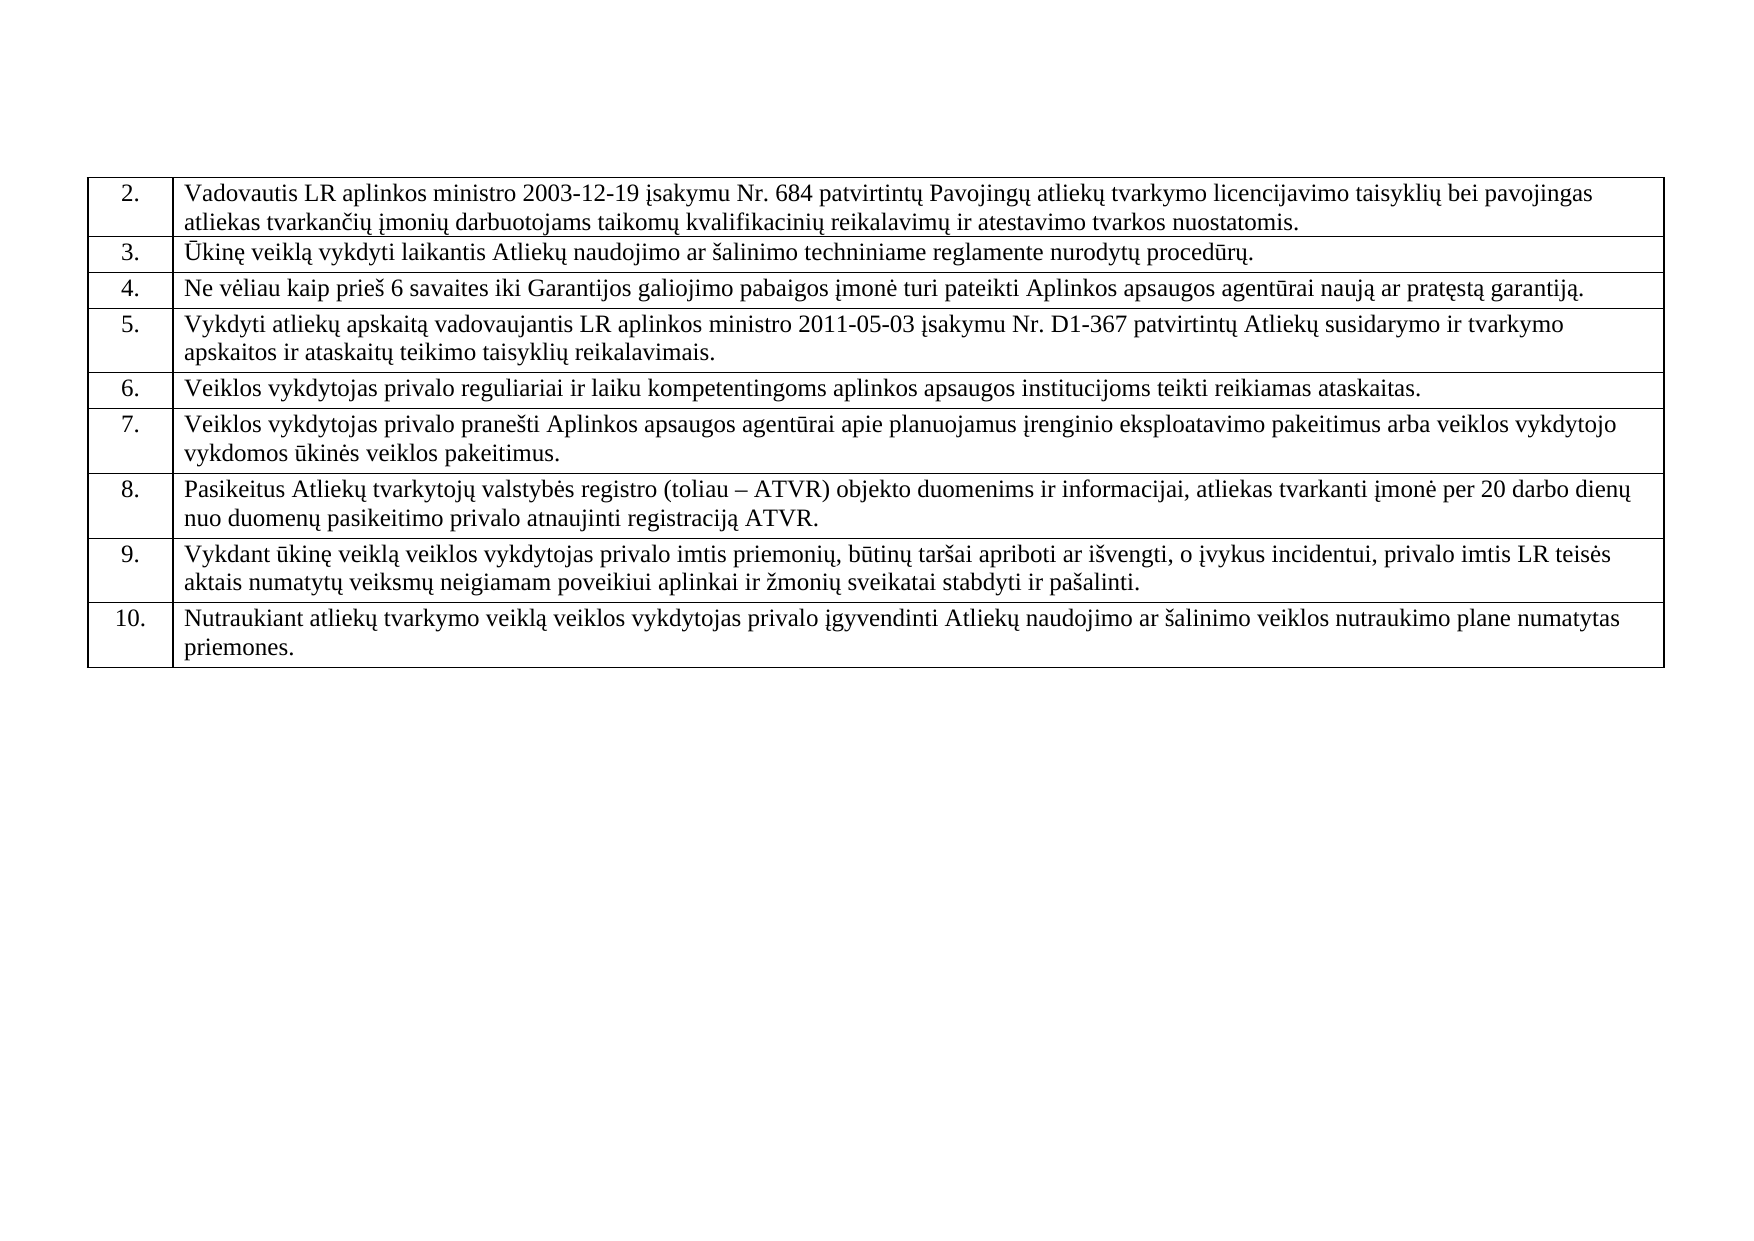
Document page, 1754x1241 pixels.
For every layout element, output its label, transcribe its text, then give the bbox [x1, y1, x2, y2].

table_cell Vykdyti atliekų apskaitą vadovaujantis LR aplinkos ministro 2011-05-03 įsakymu Nr. D1-367 patvirtintų Atliekų susidarymo ir tvarkymo apskaitos ir ataskaitų teikimo taisyklių reikalavimais. [174, 309, 1663, 372]
table_cell 7. [89, 409, 172, 473]
table_cell 10. [89, 603, 172, 667]
table_cell 8. [89, 474, 172, 538]
table_cell Nutraukiant atliekų tvarkymo veiklą veiklos vykdytojas privalo įgyvendinti Atliekų naudojimo ar šalinimo veiklos nutraukimo plane numatytas priemones. [174, 603, 1663, 667]
table_cell Veiklos vykdytojas privalo pranešti Aplinkos apsaugos agentūrai apie planuojamus įrenginio eksploatavimo pakeitimus arba veiklos vykdytojo vykdomos ūkinės veiklos pakeitimus. [174, 409, 1663, 473]
table_cell 5. [89, 309, 172, 372]
table_cell Pasikeitus Atliekų tvarkytojų valstybės registro (toliau – ATVR) objekto duomenims ir informacijai, atliekas tvarkanti įmonė per 20 darbo dienų nuo duomenų pasikeitimo privalo atnaujinti registraciją ATVR. [174, 474, 1663, 538]
table_cell Vadovautis LR aplinkos ministro 2003-12-19 įsakymu Nr. 684 patvirtintų Pavojingų atliekų tvarkymo licencijavimo taisyklių bei pavojingas atliekas tvarkančių įmonių darbuotojams taikomų kvalifikacinių reikalavimų ir atestavimo tvarkos nuostatomis. [174, 178, 1663, 236]
table_cell 9. [89, 539, 172, 602]
table_cell 3. [89, 237, 172, 272]
table_cell 4. [89, 273, 172, 308]
table_cell Ūkinę veiklą vykdyti laikantis Atliekų naudojimo ar šalinimo techniniame reglamente nurodytų procedūrų. [174, 237, 1663, 272]
table_cell Vykdant ūkinę veiklą veiklos vykdytojas privalo imtis priemonių, būtinų taršai apriboti ar išvengti, o įvykus incidentui, privalo imtis LR teisės aktais numatytų veiksmų neigiamam poveikiui aplinkai ir žmonių sveikatai stabdyti ir pašalinti. [174, 539, 1663, 602]
table_cell 2. [89, 178, 172, 236]
table_cell Ne vėliau kaip prieš 6 savaites iki Garantijos galiojimo pabaigos įmonė turi pateikti Aplinkos apsaugos agentūrai naują ar pratęstą garantiją. [174, 273, 1663, 308]
table_cell Veiklos vykdytojas privalo reguliariai ir laiku kompetentingoms aplinkos apsaugos institucijoms teikti reikiamas ataskaitas. [174, 373, 1663, 408]
table_cell 6. [89, 373, 172, 408]
